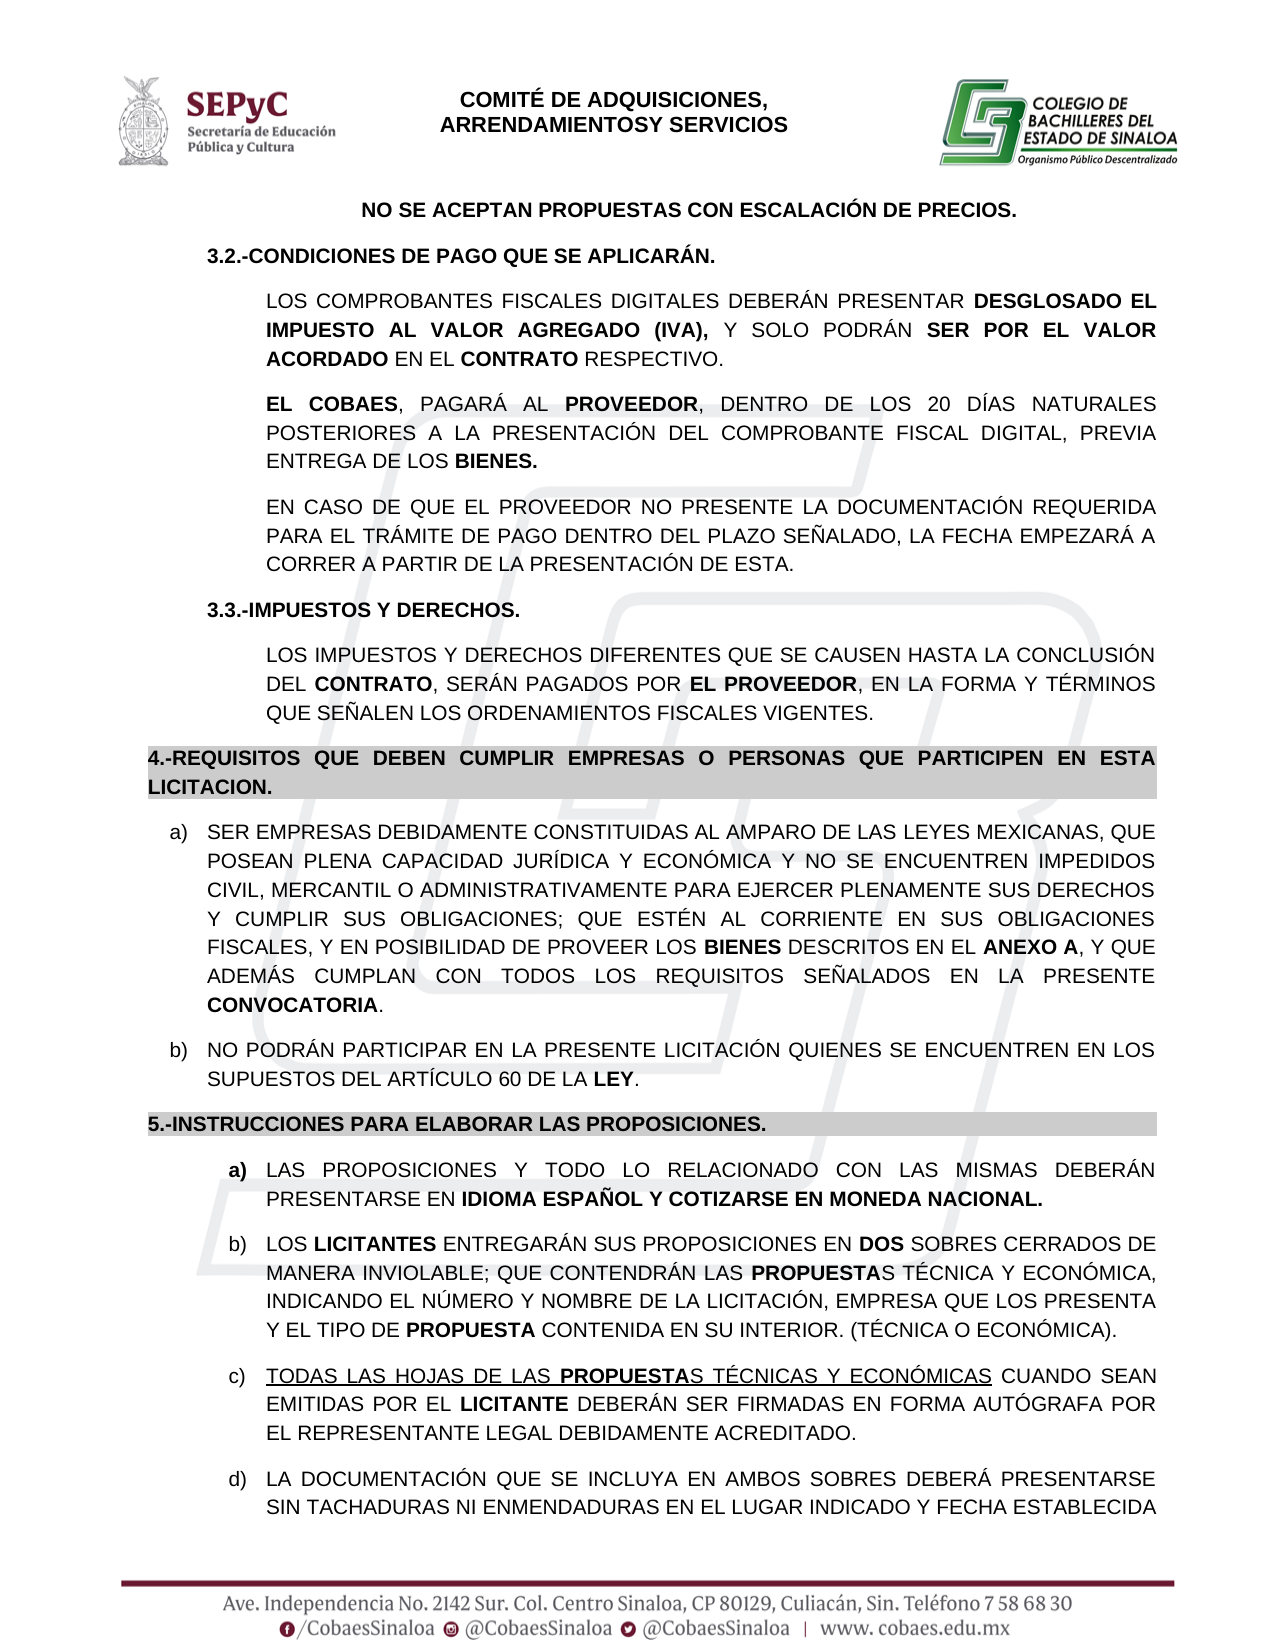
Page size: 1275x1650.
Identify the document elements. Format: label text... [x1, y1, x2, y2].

picture [117, 75, 1179, 1641]
text NO SE ACEPTAN PROPUESTAS CON ESCALACIÓN DE PRECIOS. [222, 198, 1157, 222]
text EL COBAES, PAGARÁ AL PROVEEDOR, DENTRO DE LOS 20 DÍAS NATURALES POSTERIORES A LA PRESENTACIÓN DEL COMPROBANTE FISCAL DIGITAL, PREVIA ENTREGA DE LOS BIENES. [266, 392, 1157, 473]
list NO PODRÁN PARTICIPAR EN LA PRESENTE LICITACIÓN QUIENES SE ENCUENTREN EN LOS SUPUESTOS DEL ARTÍCULO 60 DE LA LEY. [169, 1038, 1156, 1091]
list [228, 1466, 1157, 1519]
text EN CASO DE QUE EL PROVEEDOR NO PRESENTE LA DOCUMENTACIÓN REQUERIDA PARA EL TRÁMITE DE PAGO DENTRO DEL PLAZO SEÑALADO, LA FECHA EMPEZARÁ A CORRER A PARTIR DE LA PRESENTACIÓN DE ESTA. [266, 495, 1157, 576]
list LAS PROPOSICIONES Y TODO LO RELACIONADO CON LAS MISMAS DEBERÁN PRESENTARSE EN IDIOMA ESPAÑOL Y COTIZARSE EN MONEDA NACIONAL. [228, 1158, 1156, 1210]
text 4.-REQUISITOS QUE DEBEN CUMPLIR EMPRESAS O PERSONAS QUE PARTICIPEN EN ESTA LICITACION. [148, 746, 1157, 799]
text 5.-INSTRUCCIONES PARA ELABORAR LAS PROPOSICIONES. [148, 1112, 1157, 1136]
list LOS LICITANTES ENTREGARÁN SUS PROPOSICIONES EN DOS SOBRES CERRADOS DE MANERA INVIOLABLE; QUE CONTENDRÁN LAS PROPUESTAS TÉCNICA Y ECONÓMICA, INDICANDO EL NÚMERO Y NOMBRE DE LA LICITACIÓN, EMPRESA QUE LOS PRESENTA Y EL TIPO DE PROPUESTA CONTENIDA EN SU INTERIOR. (TÉCNICA O ECONÓMICA). [228, 1232, 1157, 1342]
text LOS IMPUESTOS Y DERECHOS DIFERENTES QUE SE CAUSEN HASTA LA CONCLUSIÓN DEL CONTRATO, SERÁN PAGADOS POR EL PROVEEDOR, EN LA FORMA Y TÉRMINOS QUE SEÑALEN LOS ORDENAMIENTOS FISCALES VIGENTES. [266, 643, 1156, 724]
list TODAS LAS HOJAS DE LAS PROPUESTAS TÉCNICAS Y ECONÓMICAS CUANDO SEAN EMITIDAS POR EL LICITANTE DEBERÁN SER FIRMADAS EN FORMA AUTÓGRAFA POR EL REPRESENTANTE LEGAL DEBIDAMENTE ACREDITADO. [228, 1363, 1157, 1445]
text 3.3.-IMPUESTOS Y DERECHOS. [207, 598, 1157, 622]
text 3.2.-CONDICIONES DE PAGO QUE SE APLICARÁN. [207, 243, 1157, 267]
list SER EMPRESAS DEBIDAMENTE CONSTITUIDAS AL AMPARO DE LAS LEYES MEXICANAS, QUE POSEAN PLENA CAPACIDAD JURÍDICA Y ECONÓMICA Y NO SE ENCUENTREN IMPEDIDOS CIVIL, MERCANTIL O ADMINISTRATIVAMENTE PARA EJERCER PLENAMENTE SUS DERECHOS Y CUMPLIR SUS OBLIGACIONES; QUE ESTÉN AL CORRIENTE EN SUS OBLIGACIONES FISCALES, Y EN POSIBILIDAD DE PROVEER LOS BIENES DESCRITOS EN EL ANEXO A, Y QUE ADEMÁS CUMPLAN CON TODOS LOS REQUISITOS SEÑALADOS EN LA PRESENTE CONVOCATORIA. [169, 820, 1156, 1017]
text LOS COMPROBANTES FISCALES DIGITALES DEBERÁN PRESENTAR DESGLOSADO EL IMPUESTO AL VALOR AGREGADO (IVA), Y SOLO PODRÁN SER POR EL VALOR ACORDADO EN EL CONTRATO RESPECTIVO. [266, 289, 1157, 370]
